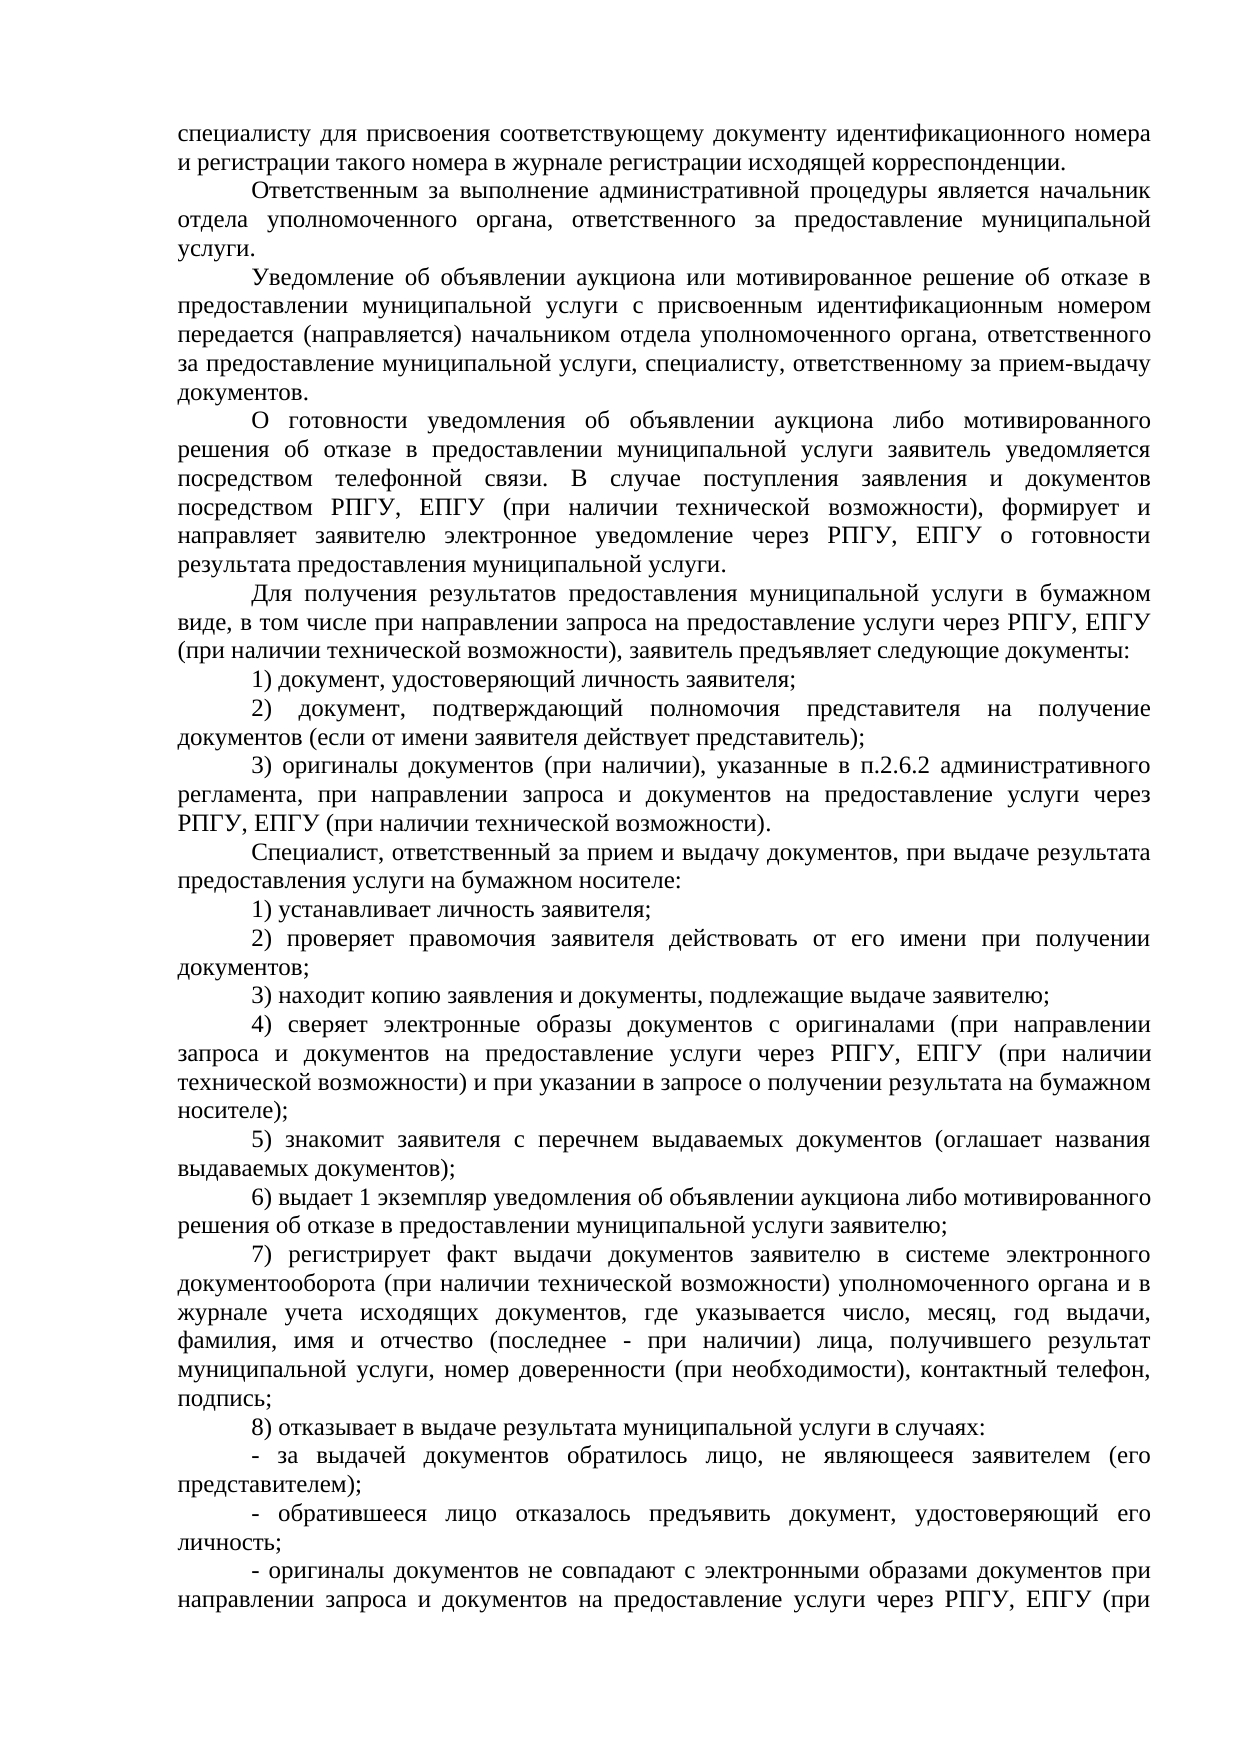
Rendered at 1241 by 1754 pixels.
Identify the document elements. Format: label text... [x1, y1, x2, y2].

text 1) устанавливает личность заявителя; [177, 894, 1152, 923]
text 4) сверяет электронные образы документов с оригиналами (при направлении запроса и документов на предоставление услуги через РПГУ, ЕПГУ (при наличии технической возможности) и при указании в запросе о получении результата на бумажном носителе); [177, 1009, 1152, 1124]
text 5) знакомит заявителя с перечнем выдаваемых документов (оглашает названия выдаваемых документов); [177, 1124, 1152, 1182]
text 1) документ, удостоверяющий личность заявителя; [177, 664, 1152, 693]
text Для получения результатов предоставления муниципальной услуги в бумажном виде, в том числе при направлении запроса на предоставление услуги через РПГУ, ЕПГУ (при наличии технической возможности), заявитель предъявляет следующие документы: [177, 578, 1152, 664]
text 3) оригиналы документов (при наличии), указанные в п.2.6.2 административного регламента, при направлении запроса и документов на предоставление услуги через РПГУ, ЕПГУ (при наличии технической возможности). [177, 751, 1152, 837]
text 3) находит копию заявления и документы, подлежащие выдаче заявителю; [177, 981, 1152, 1009]
text О готовности уведомления об объявлении аукциона либо мотивированного решения об отказе в предоставлении муниципальной услуги заявитель уведомляется посредством телефонной связи. В случае поступления заявления и документов посредством РПГУ, ЕПГУ (при наличии технической возможности), формирует и направляет заявителю электронное уведомление через РПГУ, ЕПГУ о готовности результата предоставления муниципальной услуги. [177, 406, 1152, 578]
text 2) документ, подтверждающий полномочия представителя на получение документов (если от имени заявителя действует представитель); [177, 693, 1152, 751]
text - за выдачей документов обратилось лицо, не являющееся заявителем (его представителем); [177, 1441, 1152, 1498]
text Уведомление об объявлении аукциона или мотивированное решение об отказе в предоставлении муниципальной услуги с присвоенным идентификационным номером передается (направляется) начальником отдела уполномоченного органа, ответственного за предоставление муниципальной услуги, специалисту, ответственному за прием-выдачу документов. [177, 262, 1152, 406]
text Ответственным за выполнение административной процедуры является начальник отдела уполномоченного органа, ответственного за предоставление муниципальной услуги. [177, 176, 1152, 262]
text 7) регистрирует факт выдачи документов заявителю в системе электронного документооборота (при наличии технической возможности) уполномоченного органа и в журнале учета исходящих документов, где указывается число, месяц, год выдачи, фамилия, имя и отчество (последнее - при наличии) лица, получившего результат муниципальной услуги, номер доверенности (при необходимости), контактный телефон, подпись; [177, 1239, 1152, 1412]
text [177, 118, 1152, 176]
text Специалист, ответственный за прием и выдачу документов, при выдаче результата предоставления услуги на бумажном носителе: [177, 837, 1152, 894]
text - обратившееся лицо отказалось предъявить документ, удостоверяющий его личность; [177, 1498, 1152, 1556]
text 8) отказывает в выдаче результата муниципальной услуги в случаях: [177, 1412, 1152, 1441]
text 6) выдает 1 экземпляр уведомления об объявлении аукциона либо мотивированного решения об отказе в предоставлении муниципальной услуги заявителю; [177, 1182, 1152, 1239]
text 2) проверяет правомочия заявителя действовать от его имени при получении документов; [177, 923, 1152, 981]
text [177, 1556, 1152, 1613]
